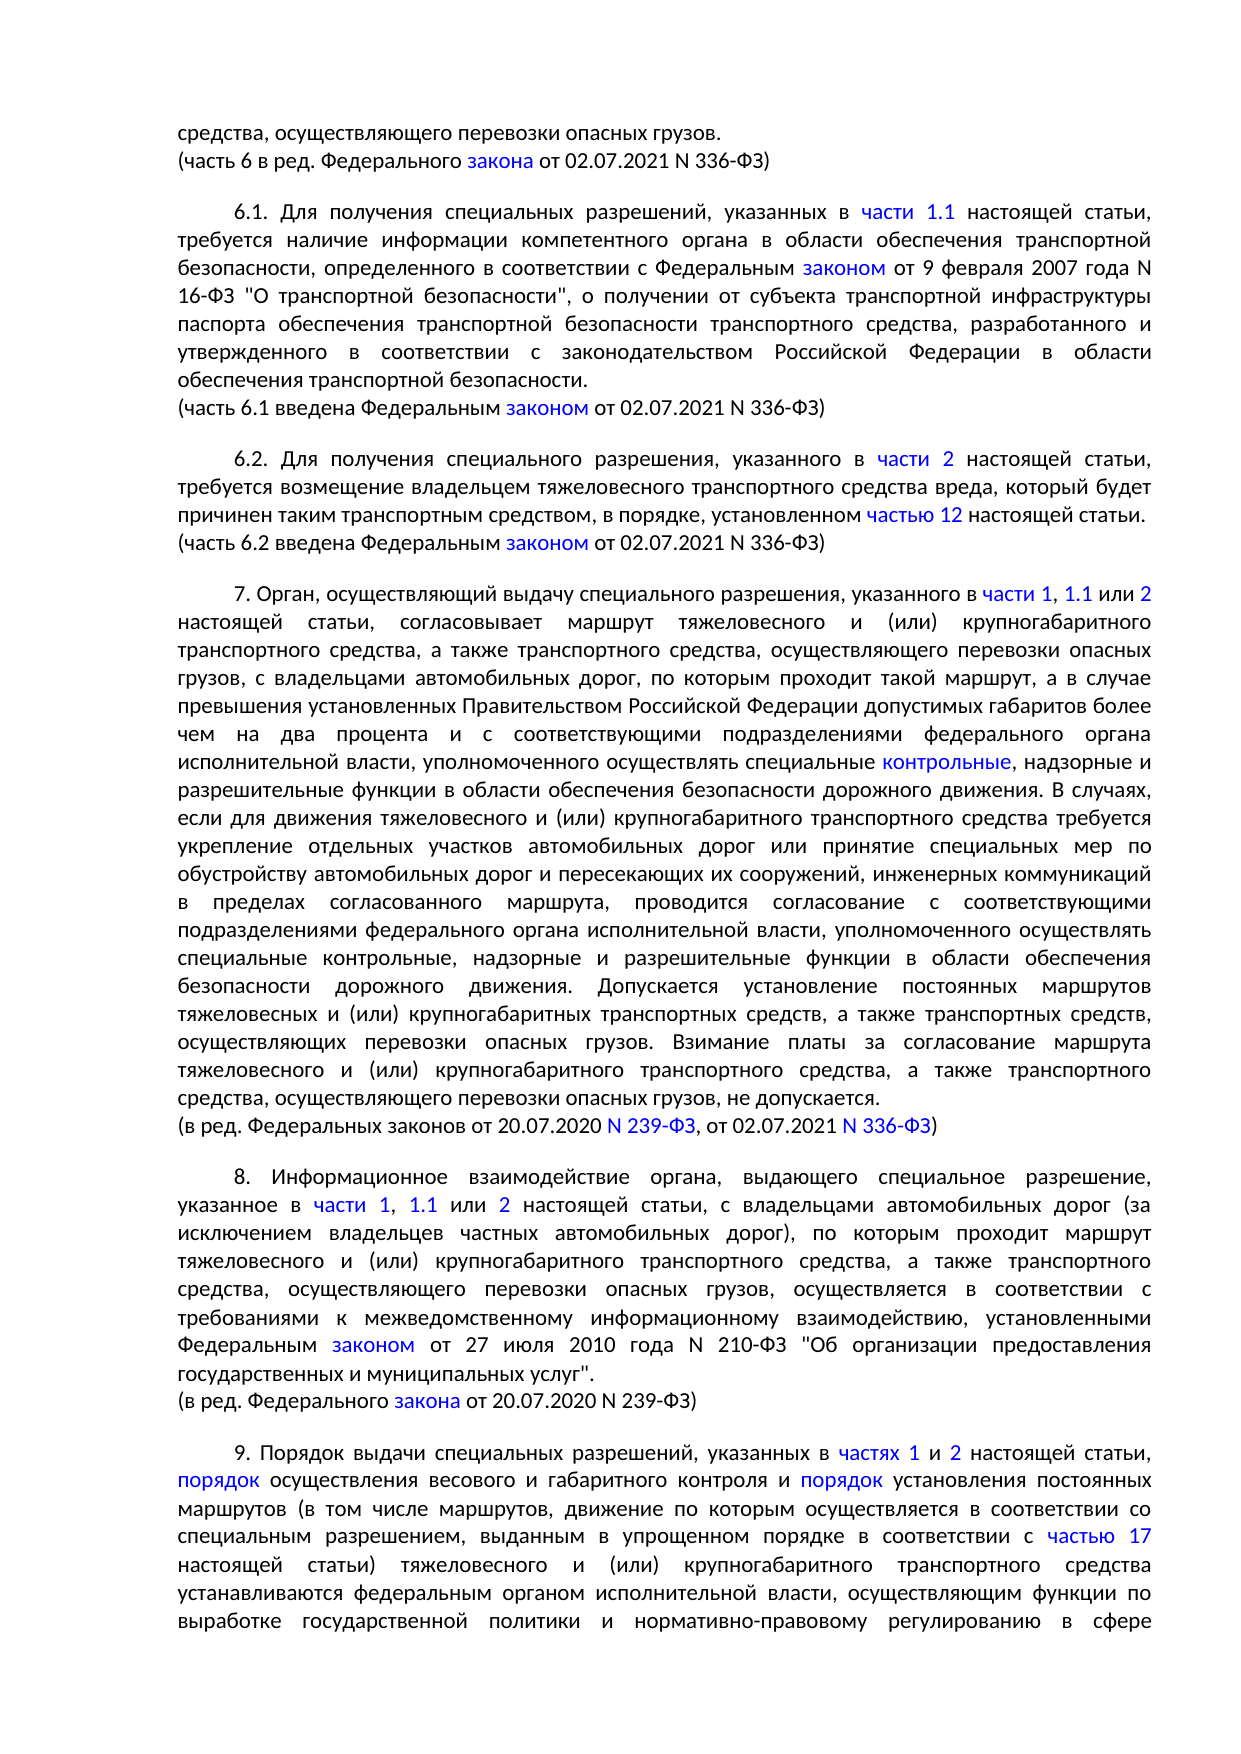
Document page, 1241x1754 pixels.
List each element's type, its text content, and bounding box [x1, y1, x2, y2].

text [177, 118, 1152, 146]
text 6.2. Для получения специального разрешения, указанного в части 2 настоящей статьи, требуется возмещение владельцем тяжеловесного транспортного средства вреда, который будет причинен таким транспортным средством, в порядке, установленном частью 12 настоящей статьи. [177, 444, 1152, 528]
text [177, 1438, 1152, 1634]
text (часть 6 в ред. Федерального закона от 02.07.2021 N 336-ФЗ) [177, 146, 1152, 174]
text 6.1. Для получения специальных разрешений, указанных в части 1.1 настоящей статьи, требуется наличие информации компетентного органа в области обеспечения транспортной безопасности, определенного в соответствии с Федеральным законом от 9 февраля 2007 года N 16-ФЗ "О транспортной безопасности", о получении от субъекта транспортной инфраструктуры паспорта обеспечения транспортной безопасности транспортного средства, разработанного и утвержденного в соответствии с законодательством Российской Федерации в области обеспечения транспортной безопасности. [177, 197, 1152, 393]
text (часть 6.2 введена Федеральным законом от 02.07.2021 N 336-ФЗ) [177, 528, 1152, 556]
text 8. Информационное взаимодействие органа, выдающего специальное разрешение, указанное в части 1, 1.1 или 2 настоящей статьи, с владельцами автомобильных дорог (за исключением владельцев частных автомобильных дорог), по которым проходит маршрут тяжеловесного и (или) крупногабаритного транспортного средства, а также транспортного средства, осуществляющего перевозки опасных грузов, осуществляется в соответствии с требованиями к межведомственному информационному взаимодействию, установленными Федеральным законом от 27 июля 2010 года N 210-ФЗ "Об организации предоставления государственных и муниципальных услуг". [177, 1162, 1152, 1387]
text (в ред. Федерального закона от 20.07.2020 N 239-ФЗ) [177, 1387, 1152, 1415]
text (часть 6.1 введена Федеральным законом от 02.07.2021 N 336-ФЗ) [177, 393, 1152, 421]
text (в ред. Федеральных законов от 20.07.2020 N 239-ФЗ, от 02.07.2021 N 336-ФЗ) [177, 1112, 1152, 1139]
text 7. Орган, осуществляющий выдачу специального разрешения, указанного в части 1, 1.1 или 2 настоящей статьи, согласовывает маршрут тяжеловесного и (или) крупногабаритного транспортного средства, а также транспортного средства, осуществляющего перевозки опасных грузов, с владельцами автомобильных дорог, по которым проходит такой маршрут, а в случае превышения установленных Правительством Российской Федерации допустимых габаритов более чем на два процента и с соответствующими подразделениями федерального органа исполнительной власти, уполномоченного осуществлять специальные контрольные, надзорные и разрешительные функции в области обеспечения безопасности дорожного движения. В случаях, если для движения тяжеловесного и (или) крупногабаритного транспортного средства требуется укрепление отдельных участков автомобильных дорог или принятие специальных мер по обустройству автомобильных дорог и пересекающих их сооружений, инженерных коммуникаций в пределах согласованного маршрута, проводится согласование с соответствующими подразделениями федерального органа исполнительной власти, уполномоченного осуществлять специальные контрольные, надзорные и разрешительные функции в области обеспечения безопасности дорожного движения. Допускается установление постоянных маршрутов тяжеловесных и (или) крупногабаритных транспортных средств, а также транспортных средств, осуществляющих перевозки опасных грузов. Взимание платы за согласование маршрута тяжеловесного и (или) крупногабаритного транспортного средства, а также транспортного средства, осуществляющего перевозки опасных грузов, не допускается. [177, 579, 1152, 1112]
